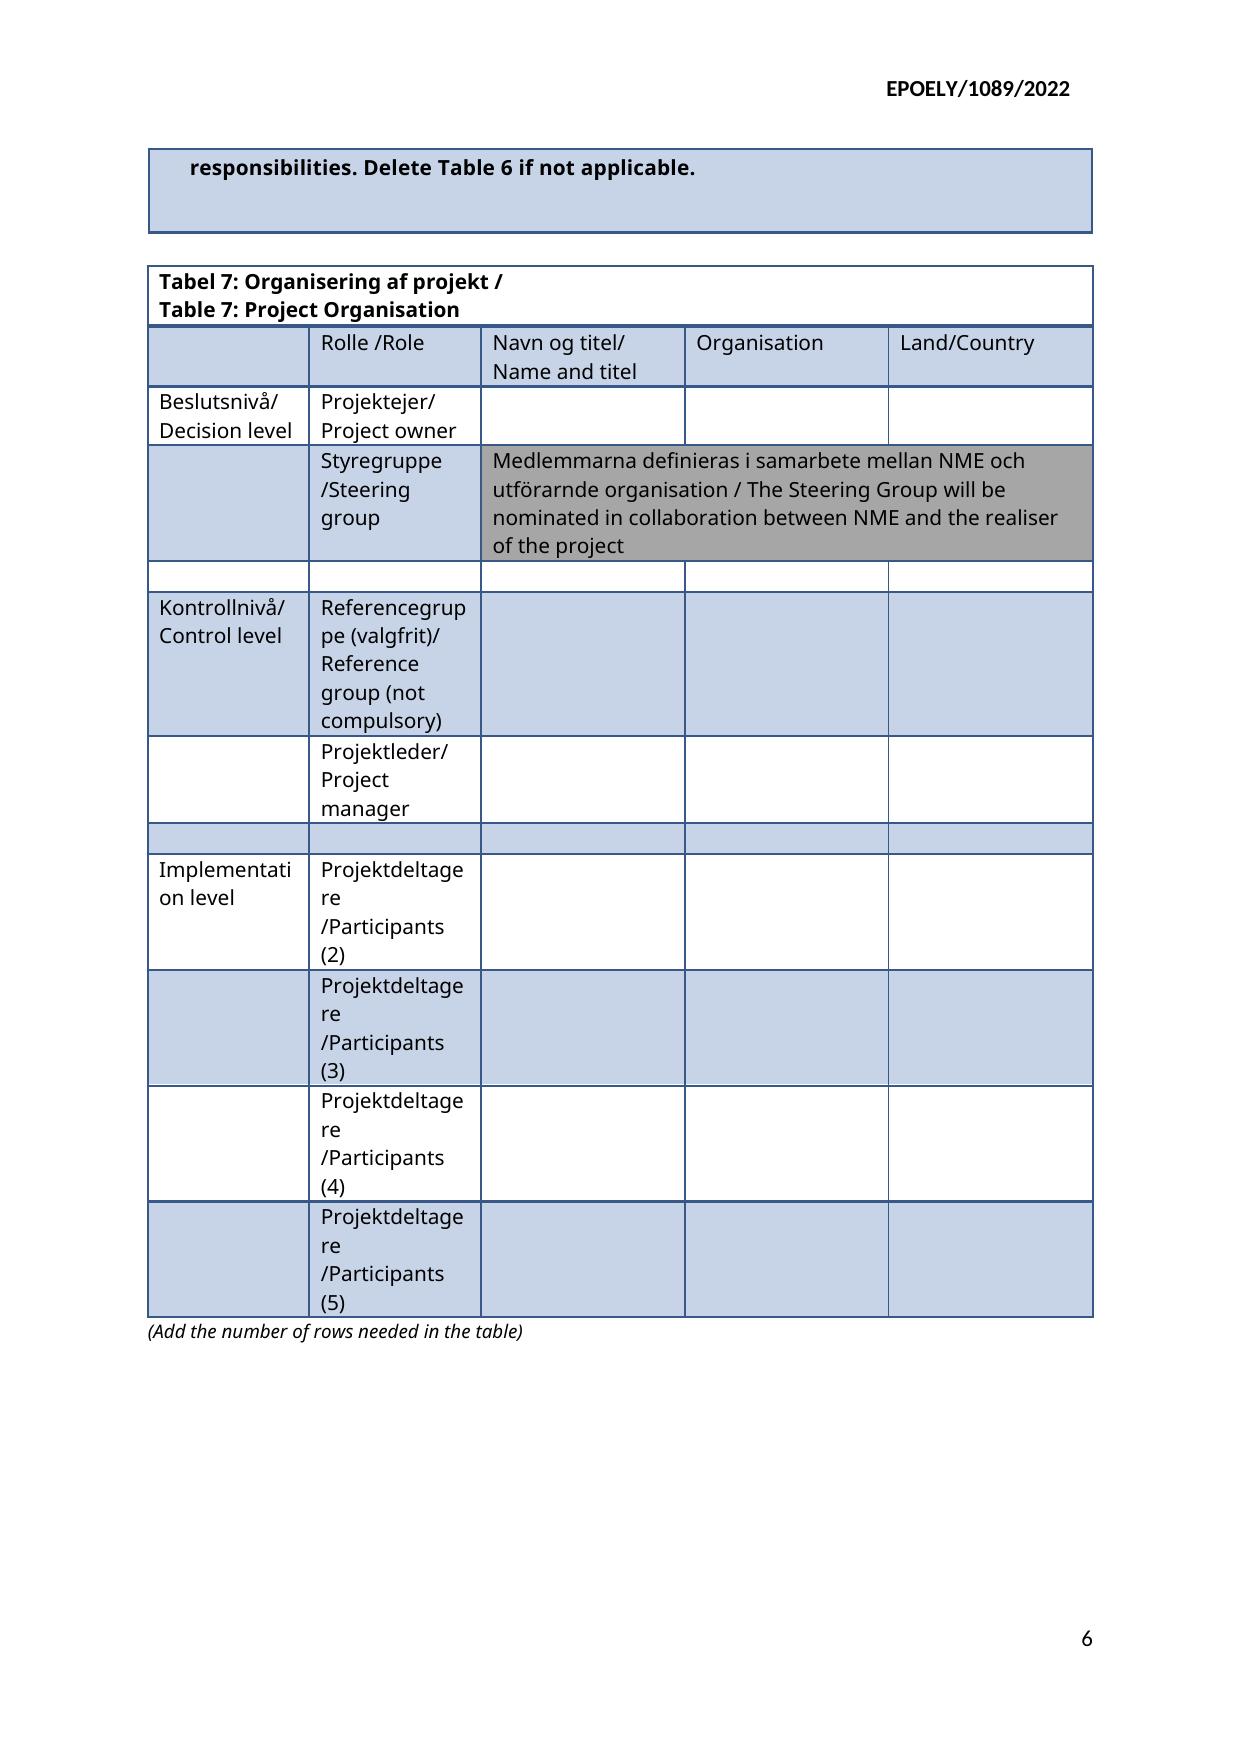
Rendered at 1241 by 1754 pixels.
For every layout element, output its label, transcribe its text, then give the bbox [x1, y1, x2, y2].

table_cell Implementation level [149, 855, 308, 969]
table_cell Organisation [686, 328, 888, 385]
table_cell Styregruppe /Steering group [310, 446, 480, 560]
table_cell [889, 562, 1092, 591]
table_cell [149, 1203, 308, 1316]
table_cell Rolle /Role [310, 328, 480, 385]
table_cell Referencegruppe (valgfrit)/ Reference group (not compulsory) [310, 593, 480, 735]
table_cell [310, 824, 480, 853]
table_cell [482, 855, 684, 969]
table_cell [149, 1087, 308, 1200]
table_cell [686, 593, 888, 735]
table_cell [889, 1203, 1092, 1316]
table_cell [482, 1087, 684, 1200]
table_cell [686, 1087, 888, 1200]
table_cell [482, 1203, 684, 1316]
table_cell [686, 1203, 888, 1316]
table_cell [150, 150, 1091, 231]
table_cell Medlemmarna definieras i samarbete mellan NME och utförarnde organisation / The Steering Group will be nominated in collaboration between NME and the realiser of the project [482, 446, 1092, 560]
table_cell [310, 562, 480, 591]
table_cell [149, 824, 308, 853]
table_cell [149, 328, 308, 385]
table_header Tabel 7: Organisering af projekt / Table 7: Project Organisation [149, 267, 1092, 324]
table_cell [482, 388, 684, 444]
table_cell Navn og titel/ Name and titel [482, 328, 684, 385]
table_cell [149, 446, 308, 560]
table_cell Projektdeltagere /Participants (5) [310, 1203, 480, 1316]
table_cell [686, 971, 888, 1084]
table_cell [889, 737, 1092, 822]
table_cell Projektejer/ Project owner [310, 388, 480, 444]
table_cell [482, 593, 684, 735]
table_cell [149, 737, 308, 822]
table_cell [686, 388, 888, 444]
table_cell [889, 855, 1092, 969]
table_cell [482, 737, 684, 822]
table_cell [686, 562, 888, 591]
table_cell [889, 824, 1092, 853]
table_cell Land/Country [889, 328, 1092, 385]
table_cell Beslutsnivå/ Decision level [149, 388, 308, 444]
table_cell [482, 562, 684, 591]
table_cell [482, 971, 684, 1084]
table_cell Projektleder/ Project manager [310, 737, 480, 822]
table_cell [889, 593, 1092, 735]
text (Add the number of rows needed in the table) [148, 1318, 1093, 1344]
table_cell Kontrollnivå/ Control level [149, 593, 308, 735]
table_cell [149, 562, 308, 591]
table_cell [686, 824, 888, 853]
table_cell [149, 971, 308, 1084]
table_cell Projektdeltagere /Participants (4) [310, 1087, 480, 1200]
table_cell Projektdeltagere /Participants (3) [310, 971, 480, 1084]
table_cell [686, 855, 888, 969]
table_cell [482, 824, 684, 853]
table_cell [686, 737, 888, 822]
table_cell [889, 388, 1092, 444]
table_cell [889, 1087, 1092, 1200]
table_cell Projektdeltagere /Participants (2) [310, 855, 480, 969]
table_cell [889, 971, 1092, 1084]
